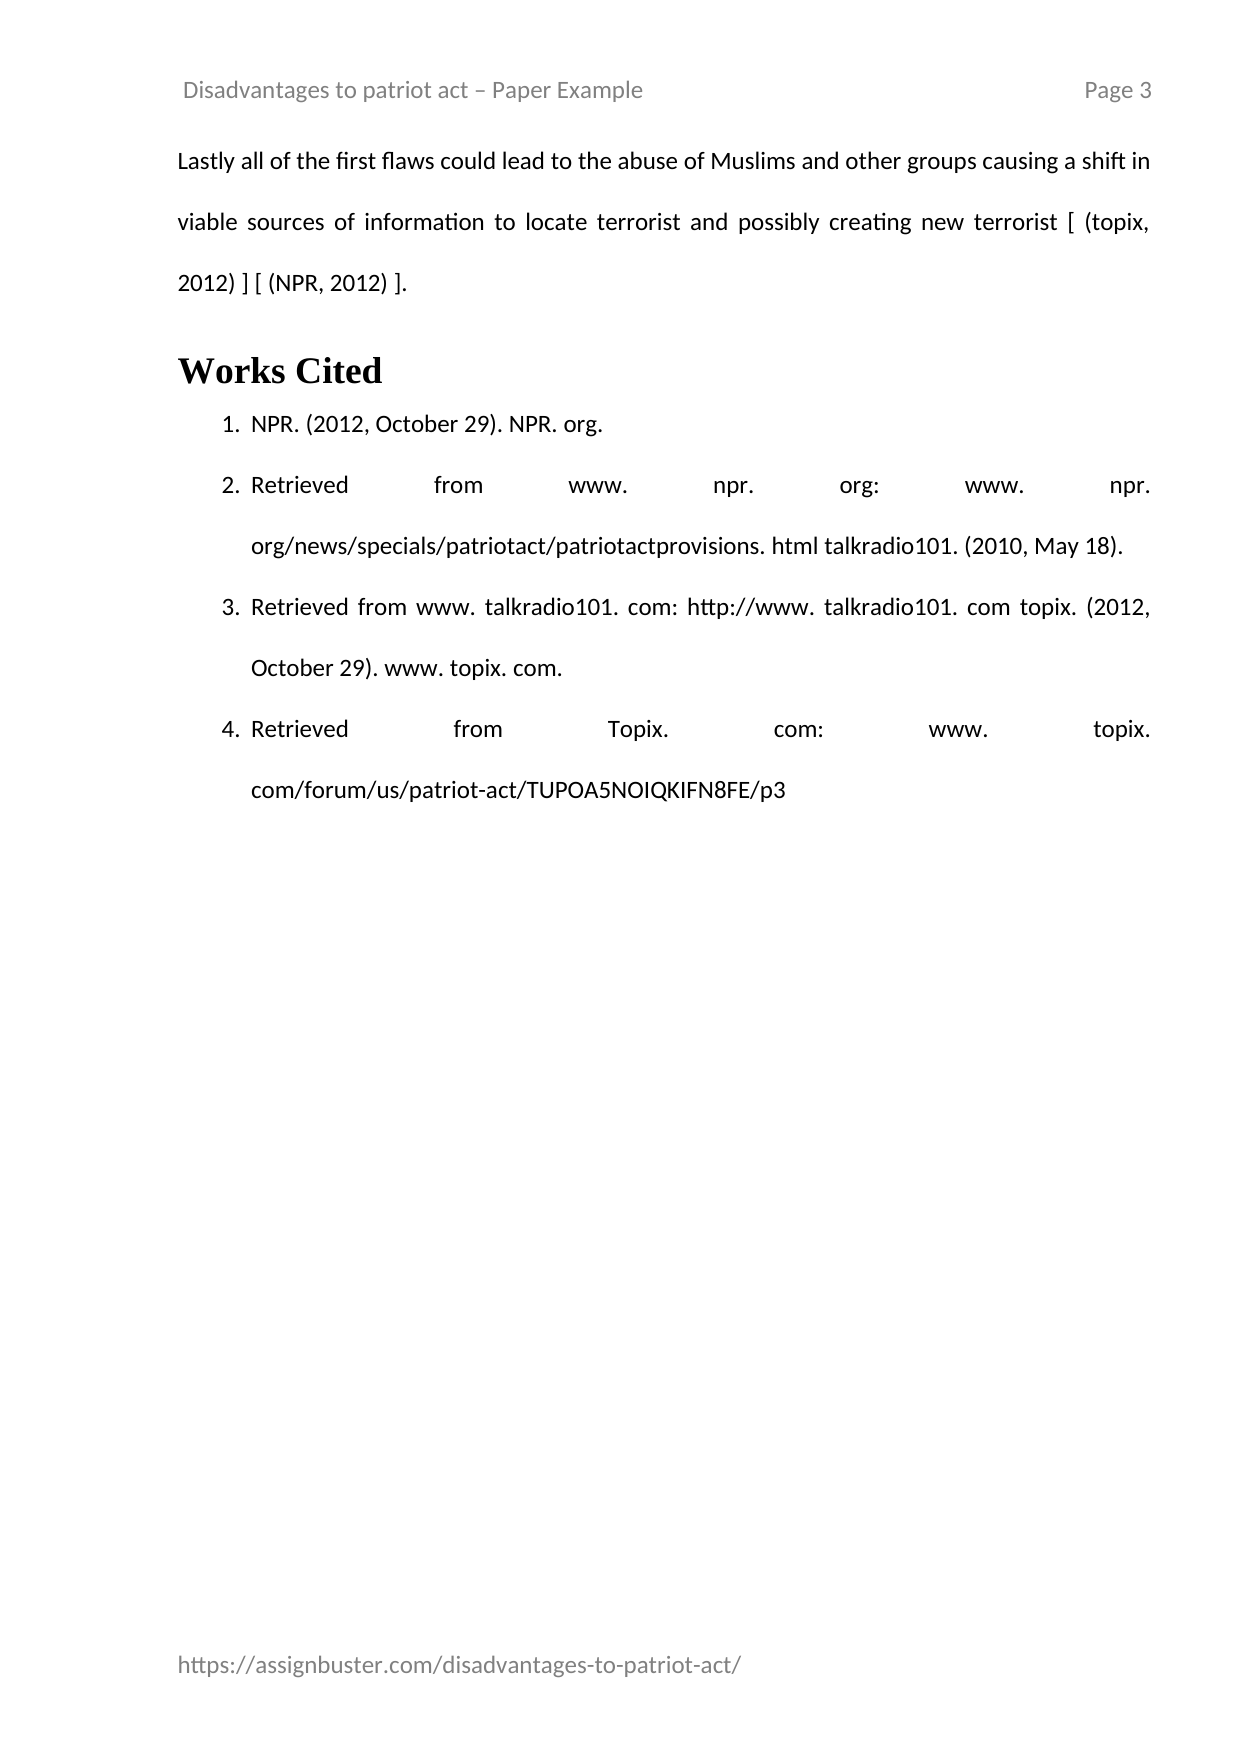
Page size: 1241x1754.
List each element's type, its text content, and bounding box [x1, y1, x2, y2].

text Lastly all of the first flaws could lead to the abuse of Muslims and other groups causing a shift in viable sources of information to locate terrorist and possibly creating new terrorist [ (topix, 2012) ] [ (NPR, 2012) ]. [177, 145, 1152, 298]
list Retrieved from www. npr. org: www. npr. org/news/specials/patriotact/patriotactprovisions. html talkradio101. (2010, May 18). [221, 469, 1152, 561]
subtitle Works Cited [177, 349, 1152, 392]
list Retrieved from www. talkradio101. com: http://www. talkradio101. com topix. (2012, October 29). www. topix. com. [221, 591, 1152, 683]
list NPR. (2012, October 29). NPR. org. [221, 408, 1152, 438]
list Retrieved from Topix. com: www. topix. com/forum/us/patriot-act/TUPOA5NOIQKIFN8FE/p3 [221, 713, 1152, 805]
